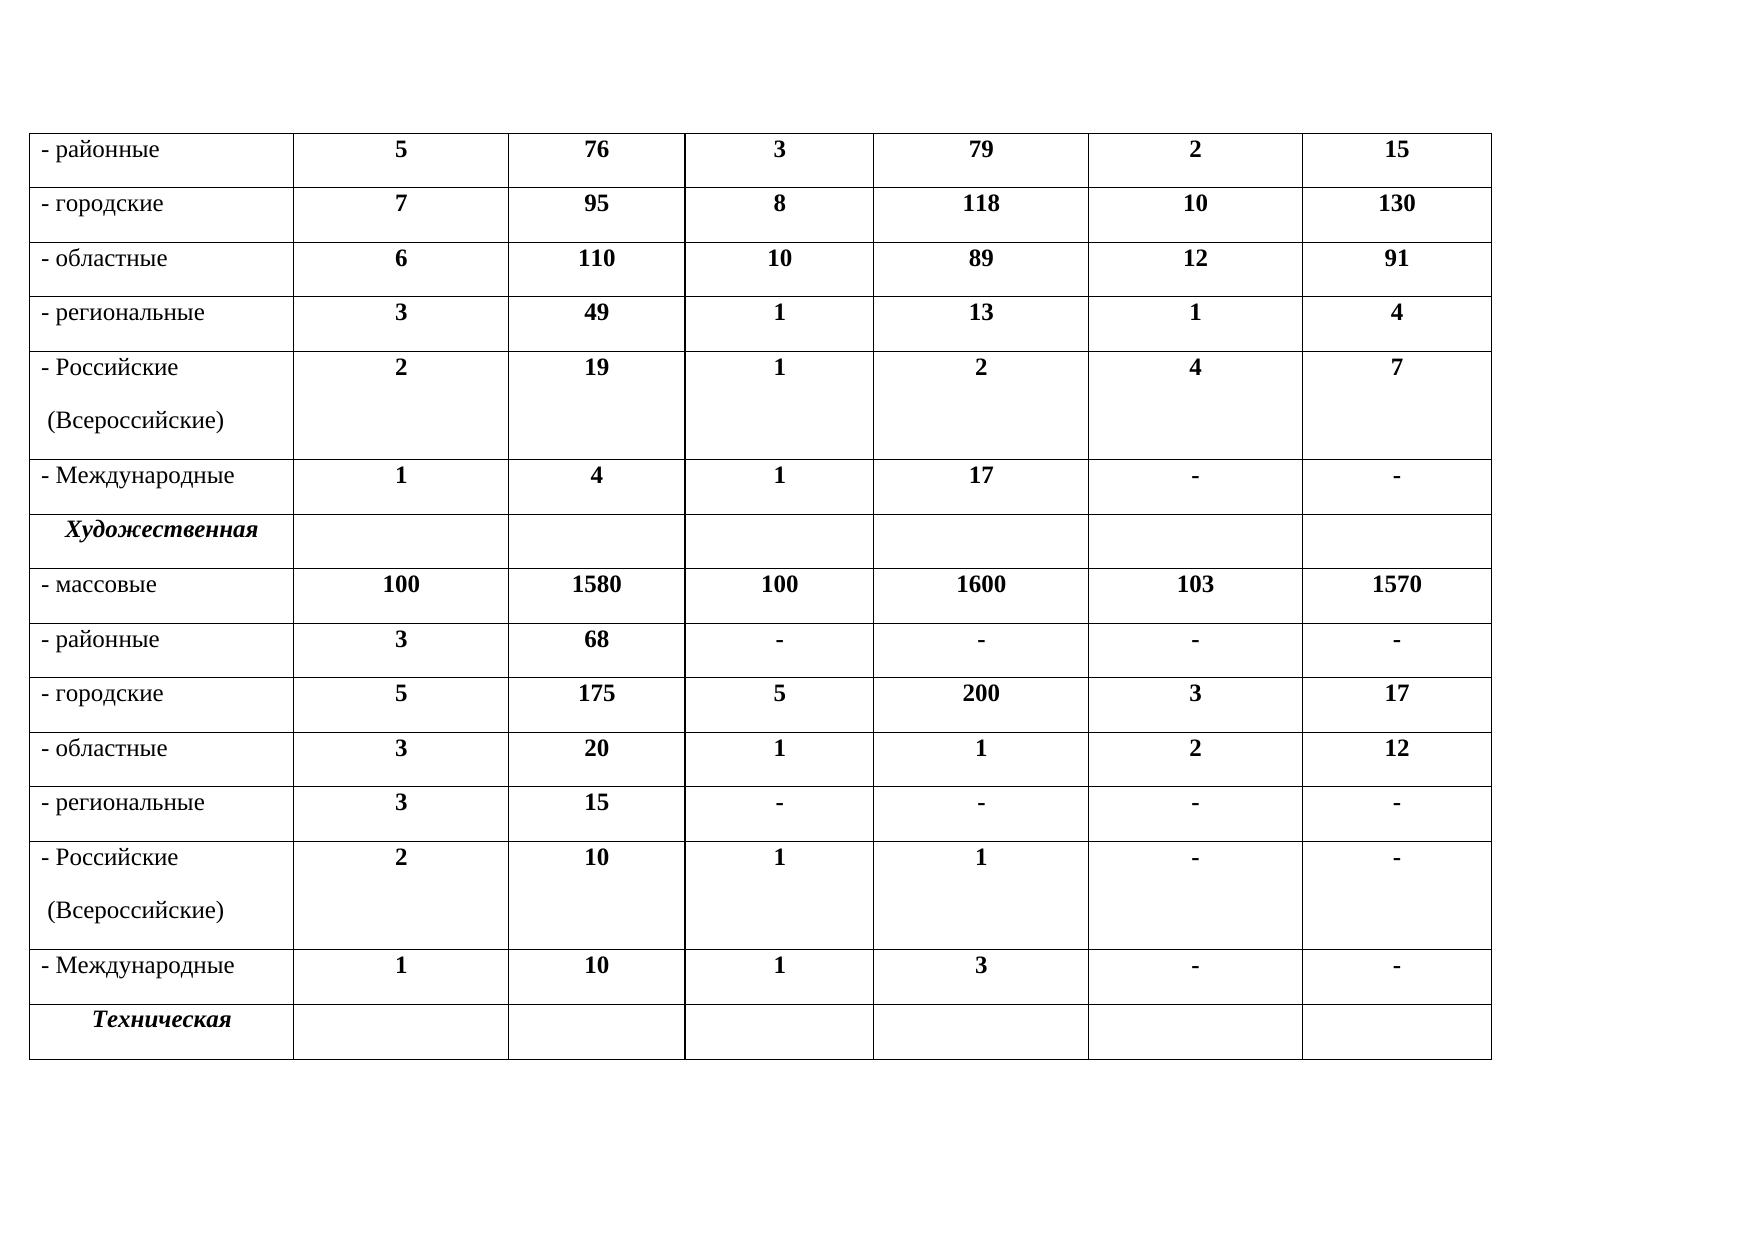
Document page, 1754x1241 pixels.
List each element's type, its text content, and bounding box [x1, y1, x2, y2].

table_cell 1 [874, 842, 1088, 949]
table_cell 3 [1089, 678, 1302, 732]
table_cell [1089, 1005, 1302, 1058]
table_cell 17 [1303, 678, 1491, 732]
table_cell - региональные [30, 787, 293, 841]
table_cell - [1089, 787, 1302, 841]
table_cell 175 [509, 678, 684, 732]
table_cell 1 [294, 460, 508, 513]
table_cell - городские [30, 678, 293, 732]
table_cell 13 [874, 297, 1088, 351]
table_cell 7 [1303, 352, 1491, 459]
table_cell 200 [874, 678, 1088, 732]
table_cell - [874, 787, 1088, 841]
table_cell 2 [1089, 134, 1302, 187]
table_cell 6 [294, 243, 508, 296]
table_cell - Российские (Всероссийские) [30, 352, 293, 459]
table_cell 4 [1089, 352, 1302, 459]
table_cell 5 [294, 134, 508, 187]
table_cell - Международные [30, 950, 293, 1003]
table_cell 3 [294, 624, 508, 677]
table_cell [1303, 1005, 1491, 1058]
table_cell 1600 [874, 569, 1088, 623]
table_cell 7 [294, 188, 508, 242]
table_cell 2 [1089, 733, 1302, 786]
table_cell - городские [30, 188, 293, 242]
table_cell 1570 [1303, 569, 1491, 623]
table_cell [294, 1005, 508, 1058]
table_cell - [1303, 842, 1491, 949]
table_cell - [1089, 950, 1302, 1003]
table_cell 5 [294, 678, 508, 732]
table_cell 20 [509, 733, 684, 786]
table_cell 12 [1089, 243, 1302, 296]
table_cell 4 [1303, 297, 1491, 351]
table_cell 100 [294, 569, 508, 623]
table_cell 15 [1303, 134, 1491, 187]
table_cell - Российские (Всероссийские) [30, 842, 293, 949]
table_cell - [1089, 460, 1302, 513]
table_cell - [1303, 460, 1491, 513]
table_cell 118 [874, 188, 1088, 242]
table_cell [1089, 515, 1302, 568]
table_cell - районные [30, 134, 293, 187]
table_cell 100 [686, 569, 873, 623]
table_cell 49 [509, 297, 684, 351]
table_cell 76 [509, 134, 684, 187]
table_cell - областные [30, 243, 293, 296]
table_cell 91 [1303, 243, 1491, 296]
table_cell 12 [1303, 733, 1491, 786]
table_cell 103 [1089, 569, 1302, 623]
table_cell 1 [686, 733, 873, 786]
table_cell 79 [874, 134, 1088, 187]
table_cell 10 [509, 950, 684, 1003]
table_cell 3 [686, 134, 873, 187]
table_cell [1303, 515, 1491, 568]
table_cell 110 [509, 243, 684, 296]
table_cell - [1303, 624, 1491, 677]
table_cell 1580 [509, 569, 684, 623]
table_cell 1 [686, 950, 873, 1003]
table_cell 10 [509, 842, 684, 949]
table_cell [874, 1005, 1088, 1058]
table_cell - [1303, 950, 1491, 1003]
table_cell [294, 515, 508, 568]
table_cell 89 [874, 243, 1088, 296]
table_cell - Международные [30, 460, 293, 513]
table_cell 10 [1089, 188, 1302, 242]
table_cell - региональные [30, 297, 293, 351]
table_cell [509, 1005, 684, 1058]
table_cell 68 [509, 624, 684, 677]
table_cell - [874, 624, 1088, 677]
table_cell 1 [874, 733, 1088, 786]
table_cell 1 [1089, 297, 1302, 351]
table_cell 10 [686, 243, 873, 296]
table_cell 1 [686, 842, 873, 949]
table_cell 2 [874, 352, 1088, 459]
table_cell 3 [294, 787, 508, 841]
table_cell - [686, 787, 873, 841]
table_cell [686, 515, 873, 568]
table_cell 1 [686, 460, 873, 513]
table_cell [686, 1005, 873, 1058]
table_cell 1 [686, 297, 873, 351]
table_cell - областные [30, 733, 293, 786]
table_cell - [1089, 842, 1302, 949]
table_cell 4 [509, 460, 684, 513]
table_cell Техническая [30, 1005, 293, 1058]
table_cell 17 [874, 460, 1088, 513]
table_cell 3 [294, 733, 508, 786]
table_cell 3 [874, 950, 1088, 1003]
table_cell 1 [686, 352, 873, 459]
table_cell 8 [686, 188, 873, 242]
table_cell - [1089, 624, 1302, 677]
table_cell 2 [294, 842, 508, 949]
table_cell 2 [294, 352, 508, 459]
table_cell - районные [30, 624, 293, 677]
table_cell - [686, 624, 873, 677]
table_cell - массовые [30, 569, 293, 623]
table_cell 19 [509, 352, 684, 459]
table_cell 3 [294, 297, 508, 351]
table_cell [874, 515, 1088, 568]
table_cell 15 [509, 787, 684, 841]
table_cell 95 [509, 188, 684, 242]
table_cell Художественная [30, 515, 293, 568]
table_cell - [1303, 787, 1491, 841]
table_cell 5 [686, 678, 873, 732]
table_cell [509, 515, 684, 568]
table_cell 1 [294, 950, 508, 1003]
table_cell 130 [1303, 188, 1491, 242]
